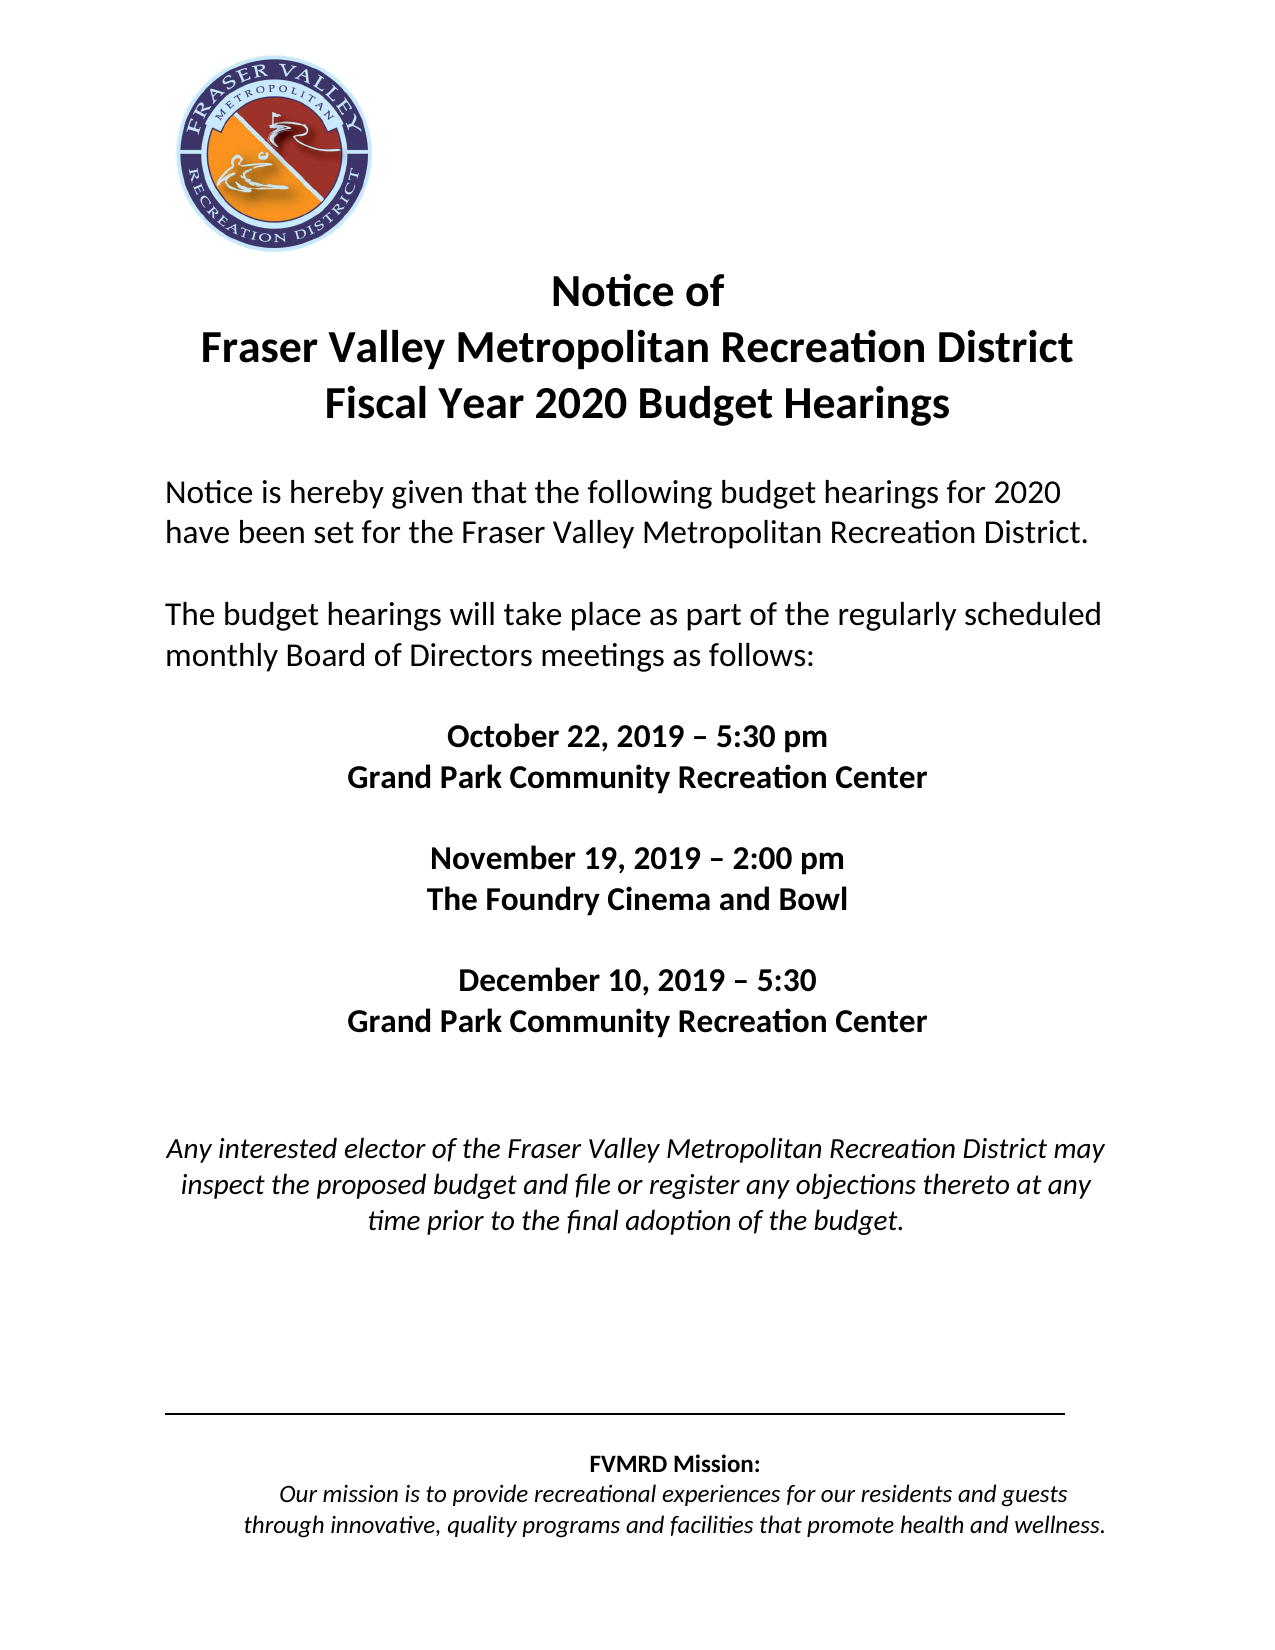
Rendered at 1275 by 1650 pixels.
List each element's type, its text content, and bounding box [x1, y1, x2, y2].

text Notice of [165, 262, 1110, 318]
text December 10, 2019 – 5:30 [165, 959, 1110, 1000]
text Fiscal Year 2020 Budget Hearings [165, 374, 1110, 430]
text November 19, 2019 – 2:00 pm [165, 837, 1110, 878]
text The Foundry Cinema and Bowl [165, 878, 1110, 919]
text Fraser Valley Metropolitan Recreation District [165, 318, 1110, 374]
text Our mission is to provide recreational experiences for our residents and guests through innovative, quality programs and facilities that promote health and wellness. [240, 1478, 1110, 1570]
text FVMRD Mission: [240, 1448, 1110, 1478]
text Grand Park Community Recreation Center [165, 756, 1110, 797]
text The budget hearings will take place as part of the regularly scheduled monthly Board of Directors meetings as follows: [165, 593, 1110, 674]
text Any interested elector of the Fraser Valley Metropolitan Recreation District may inspect the proposed budget and file or register any objections thereto at any time prior to the final adoption of the budget. [165, 1130, 1110, 1237]
picture [165, 45, 383, 263]
text October 22, 2019 – 5:30 pm [165, 715, 1110, 756]
text Notice is hereby given that the following budget hearings for 2020 have been set for the Fraser Valley Metropolitan Recreation District. [165, 471, 1110, 552]
text Grand Park Community Recreation Center [165, 1000, 1110, 1041]
